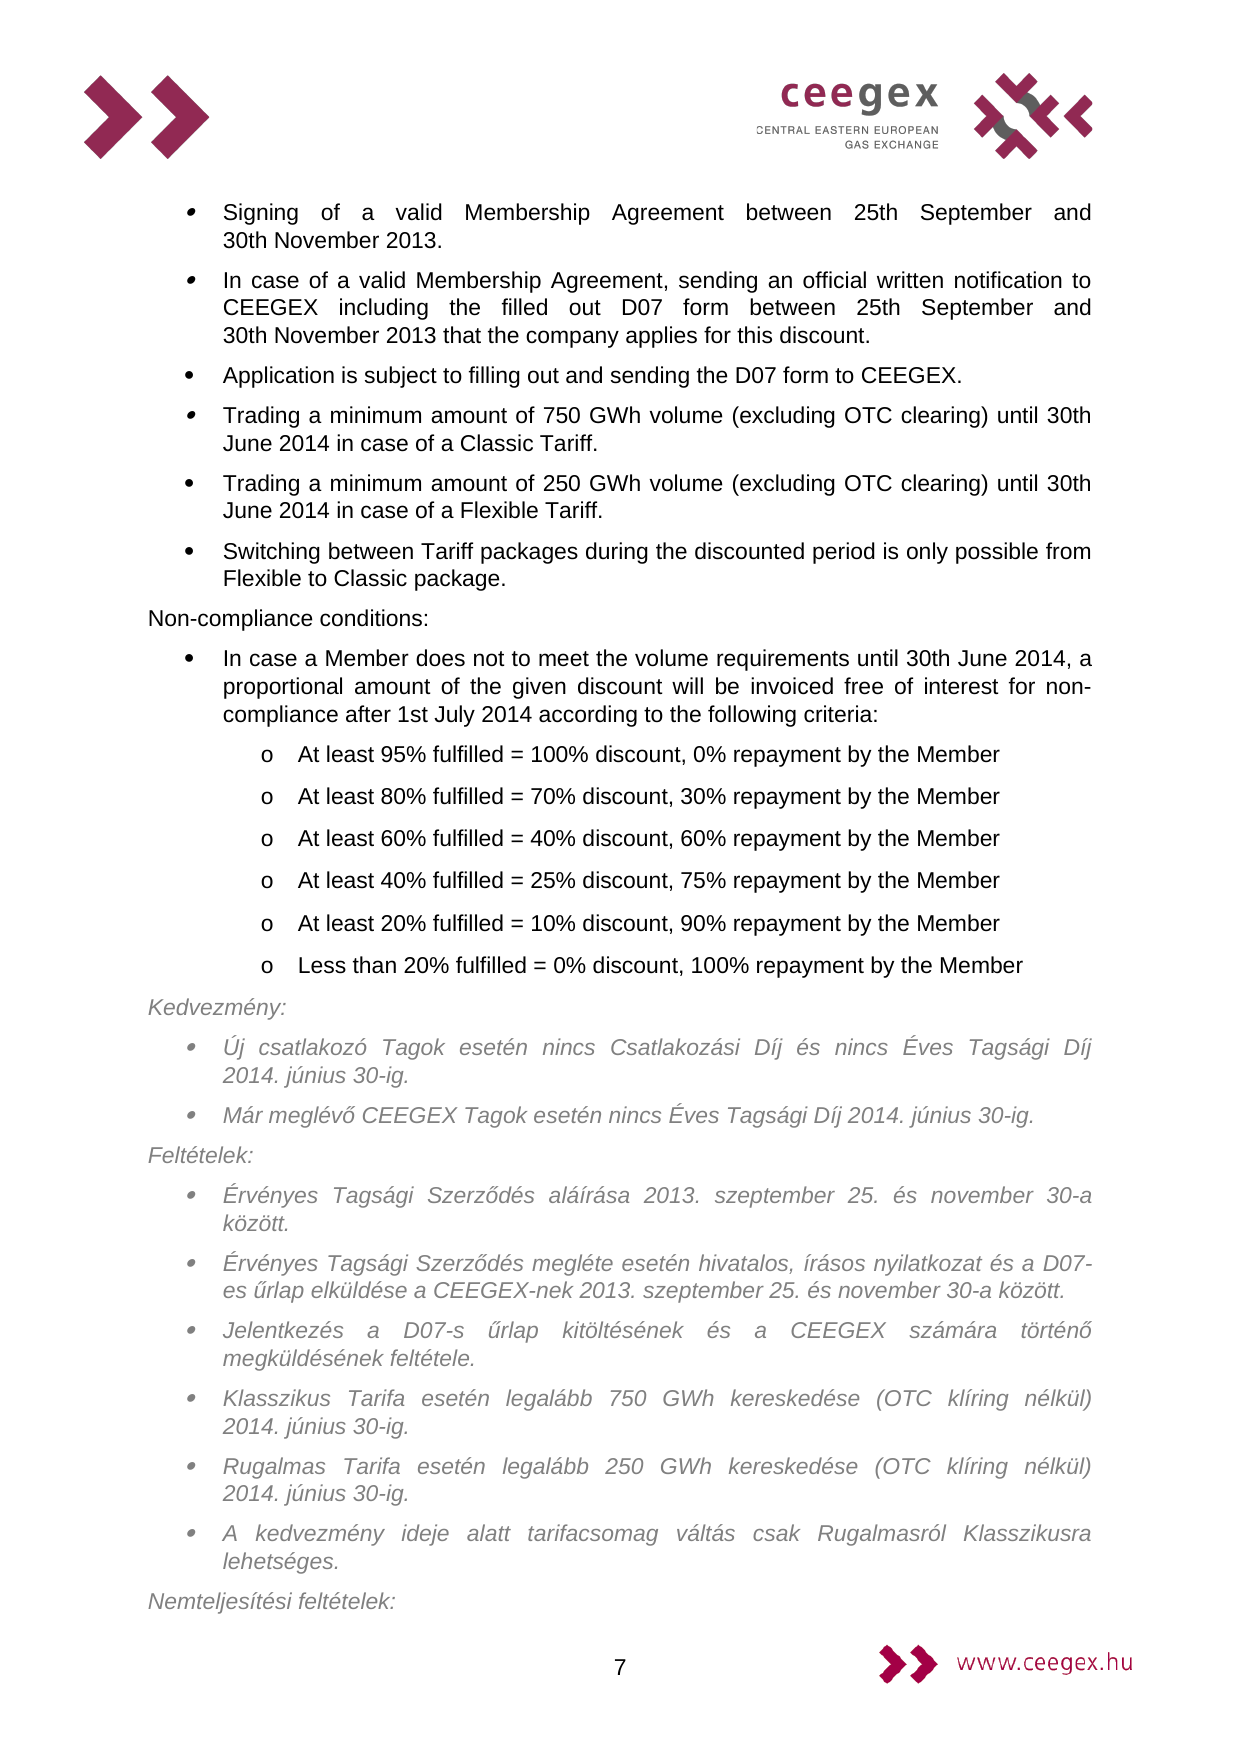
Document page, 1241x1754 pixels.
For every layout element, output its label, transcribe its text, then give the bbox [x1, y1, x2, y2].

list At least 60% fulfilled = 40% discount, 60% repayment by the Member [260, 825, 1093, 853]
text Nemteljesítési feltételek: [148, 1588, 1093, 1614]
list Application is subject to filling out and sending the D07 form to CEEGEX. [185, 362, 1093, 388]
list In case of a valid Membership Agreement, sending an official written notification to CEEGEX including the filled out D07 form between 25th September and 30th November 2013 that the company applies for this discount. [185, 267, 1093, 348]
list At least 40% fulfilled = 25% discount, 75% repayment by the Member [260, 867, 1093, 896]
list Less than 20% fulfilled = 0% discount, 100% repayment by the Member [260, 952, 1093, 980]
list At least 80% fulfilled = 70% discount, 30% repayment by the Member [260, 783, 1093, 811]
picture [82, 75, 211, 160]
picture [756, 73, 1093, 159]
list Új csatlakozó Tagok esetén nincs Csatlakozási Díj és nincs Éves Tagsági Díj 2014. június 30-ig. [185, 1034, 1093, 1088]
list Trading a minimum amount of 250 GWh volume (excluding OTC clearing) until 30th June 2014 in case of a Flexible Tariff. [185, 470, 1093, 524]
list At least 20% fulfilled = 10% discount, 90% repayment by the Member [260, 909, 1093, 938]
text Feltételek: [148, 1142, 1093, 1168]
list A kedvezmény ideje alatt tarifacsomag váltás csak Rugalmasról Klasszikusra lehetséges. [185, 1520, 1093, 1574]
list Érvényes Tagsági Szerződés aláírása 2013. szeptember 25. és november 30-a között. [185, 1182, 1093, 1236]
list At least 95% fulfilled = 100% discount, 0% repayment by the Member [260, 741, 1093, 769]
list Signing of a valid Membership Agreement between 25th September and 30th November 2013. [185, 199, 1093, 253]
list Már meglévő CEEGEX Tagok esetén nincs Éves Tagsági Díj 2014. június 30-ig. [185, 1102, 1093, 1128]
text Non-compliance conditions: [148, 605, 1093, 632]
list Klasszikus Tarifa esetén legalább 750 GWh kereskedése (OTC klíring nélkül) 2014. június 30-ig. [185, 1385, 1093, 1439]
list Érvényes Tagsági Szerződés megléte esetén hivatalos, írásos nyilatkozat és a D07-es űrlap elküldése a CEEGEX-nek 2013. szeptember 25. és november 30-a között. [185, 1249, 1093, 1303]
list Jelentkezés a D07-s űrlap kitöltésének és a CEEGEX számára történő megküldésének feltétele. [185, 1317, 1093, 1371]
list In case a Member does not to meet the volume requirements until 30th June 2014, a proportional amount of the given discount will be invoiced free of interest for non-compliance after 1st July 2014 according to the following criteria: [185, 645, 1093, 727]
text Kedvezmény: [148, 994, 1093, 1020]
list Rugalmas Tarifa esetén legalább 250 GWh kereskedése (OTC klíring nélkül) 2014. június 30-ig. [185, 1453, 1093, 1507]
list Trading a minimum amount of 750 GWh volume (excluding OTC clearing) until 30th June 2014 in case of a Classic Tariff. [185, 402, 1093, 456]
list Switching between Tariff packages during the discounted period is only possible from Flexible to Classic package. [185, 538, 1093, 592]
